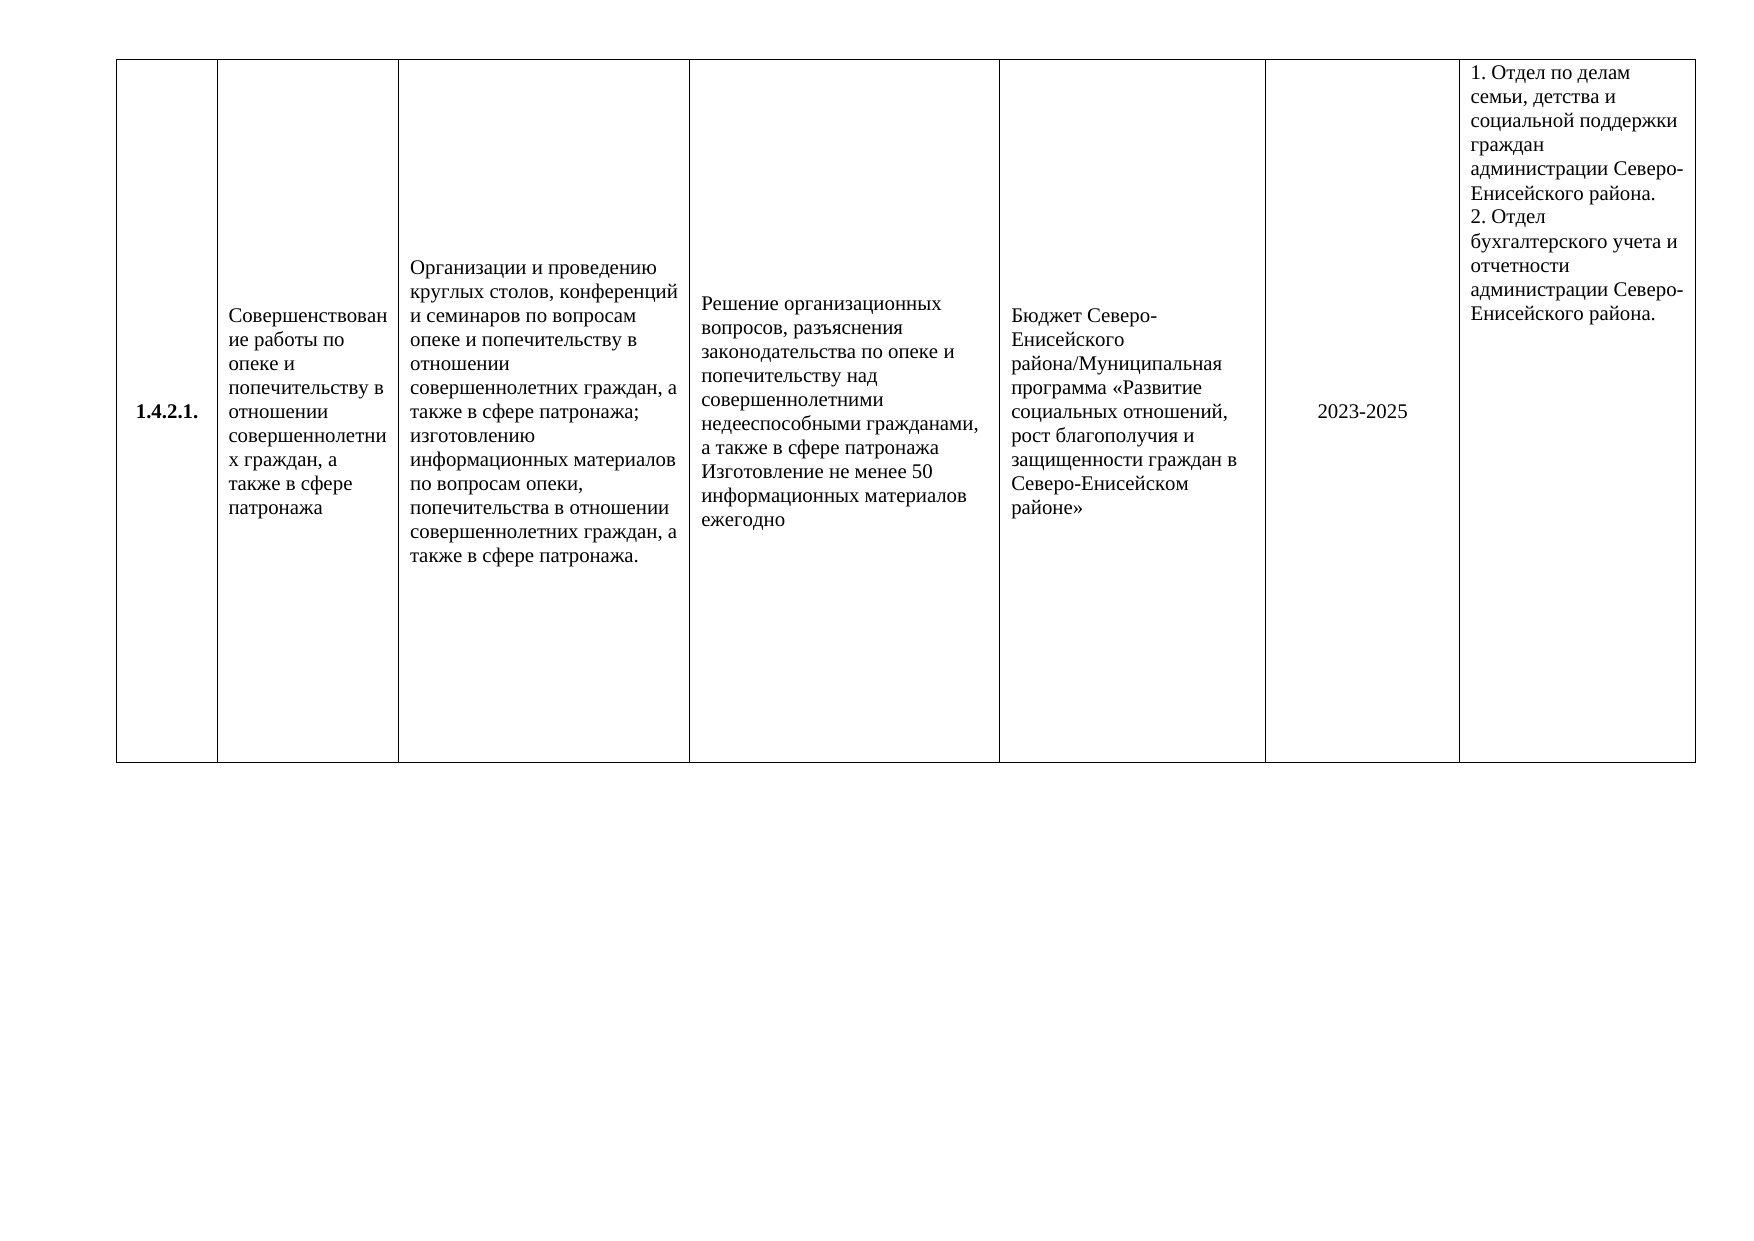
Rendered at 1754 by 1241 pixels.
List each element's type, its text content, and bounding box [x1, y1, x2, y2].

table_cell Бюджет Северо-Енисейского района/Муниципальная программа «Развитие социальных отношений, рост благополучия и защищенности граждан в Северо-Енисейском районе» [1000, 60, 1265, 762]
table_cell 1. Отдел по делам семьи, детства и социальной поддержки граждан администрации Северо-Енисейского района. 2. Отдел бухгалтерского учета и отчетности администрации Северо-Енисейского района. [1460, 60, 1695, 762]
table_cell Решение организационных вопросов, разъяснения законодательства по опеке и попечительству над совершеннолетними недееспособными гражданами, а также в сфере патронажа Изготовление не менее 50 информационных материалов ежегодно [690, 60, 999, 762]
table_cell 2023-2025 [1266, 60, 1459, 762]
table_cell Совершенствование работы по опеке и попечительству в отношении совершеннолетних граждан, а также в сфере патронажа [218, 60, 398, 762]
table_cell Организации и проведению круглых столов, конференций и семинаров по вопросам опеке и попечительству в отношении совершеннолетних граждан, а также в сфере патронажа; изготовлению информационных материалов по вопросам опеки, попечительства в отношении совершеннолетних граждан, а также в сфере патронажа. [399, 60, 689, 762]
table_cell 1.4.2.1. [117, 60, 217, 762]
